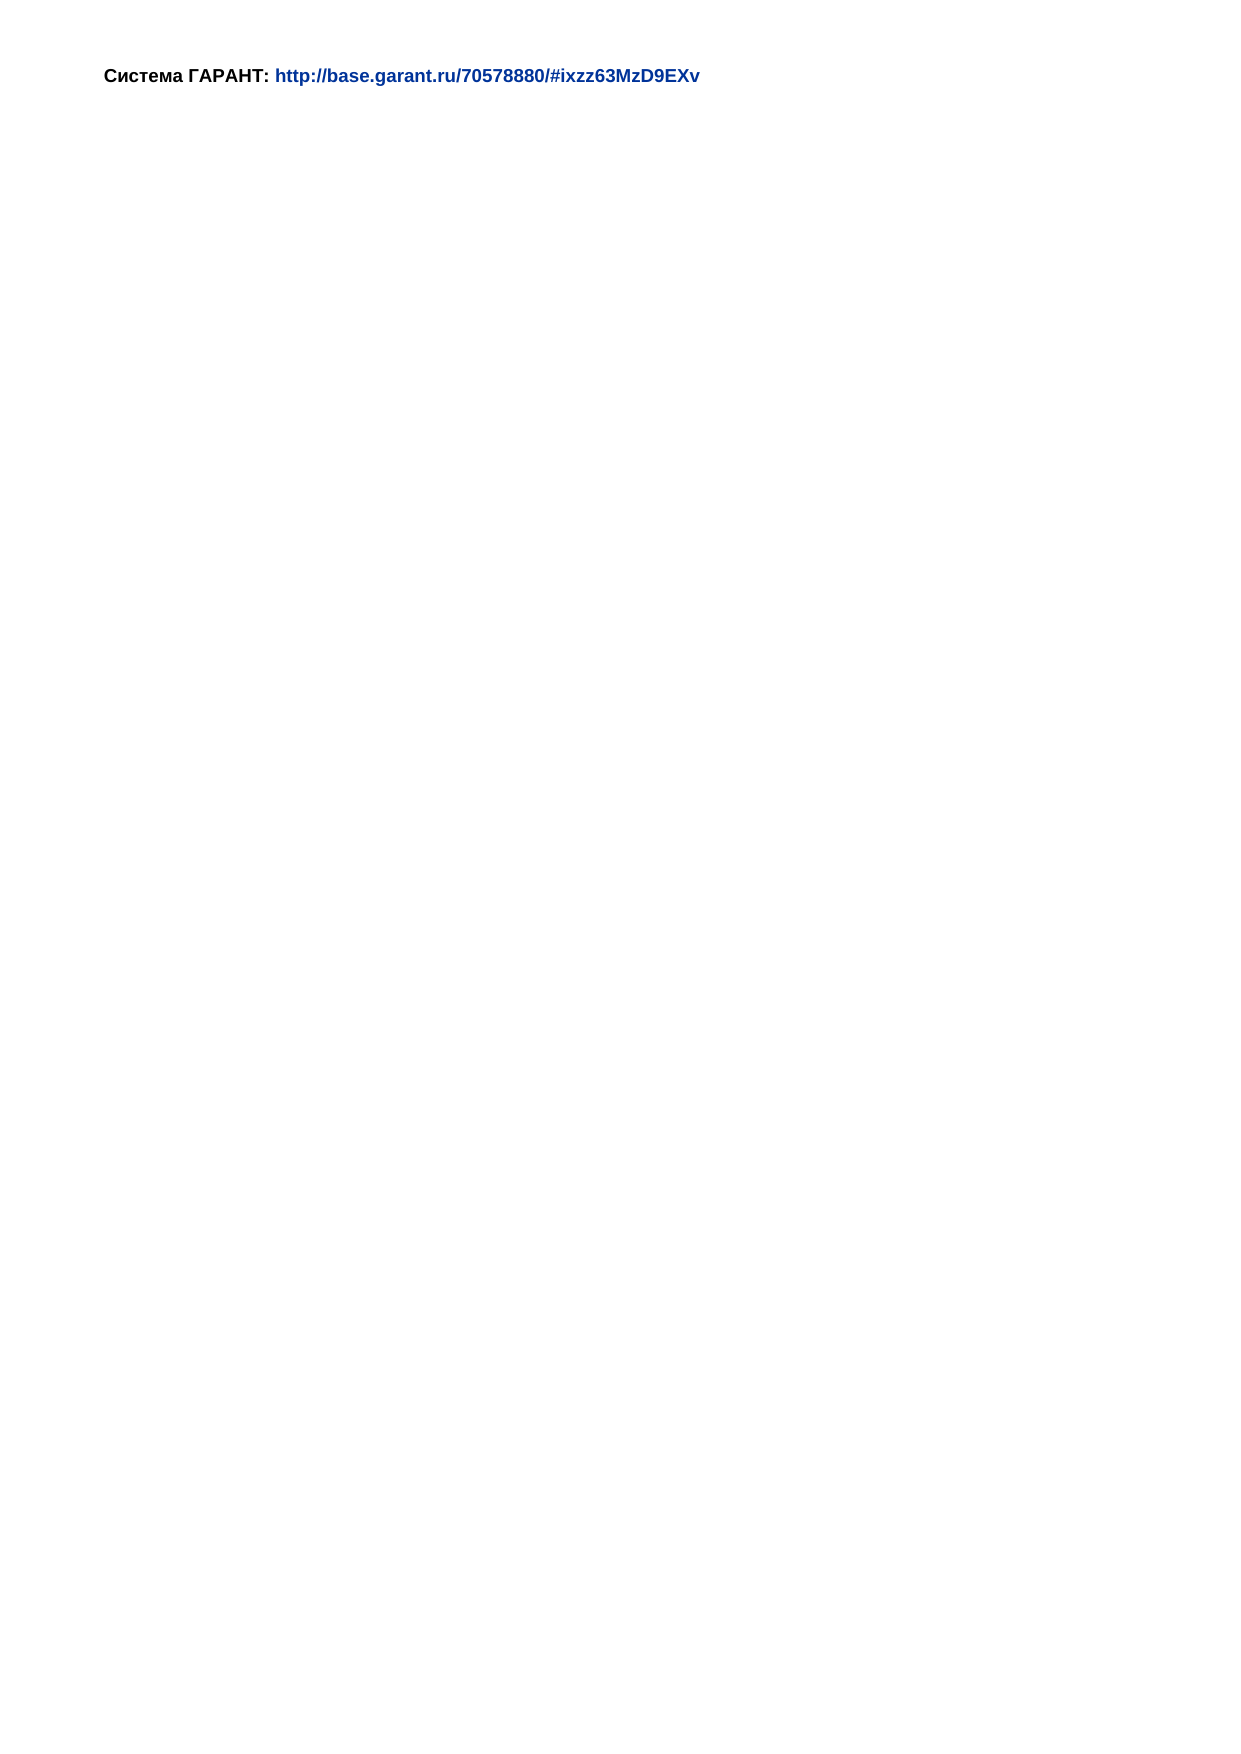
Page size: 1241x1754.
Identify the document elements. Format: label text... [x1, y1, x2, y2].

text Система ГАРАНТ: http://base.garant.ru/70578880/#ixzz63MzD9EXv [103, 15, 1181, 86]
